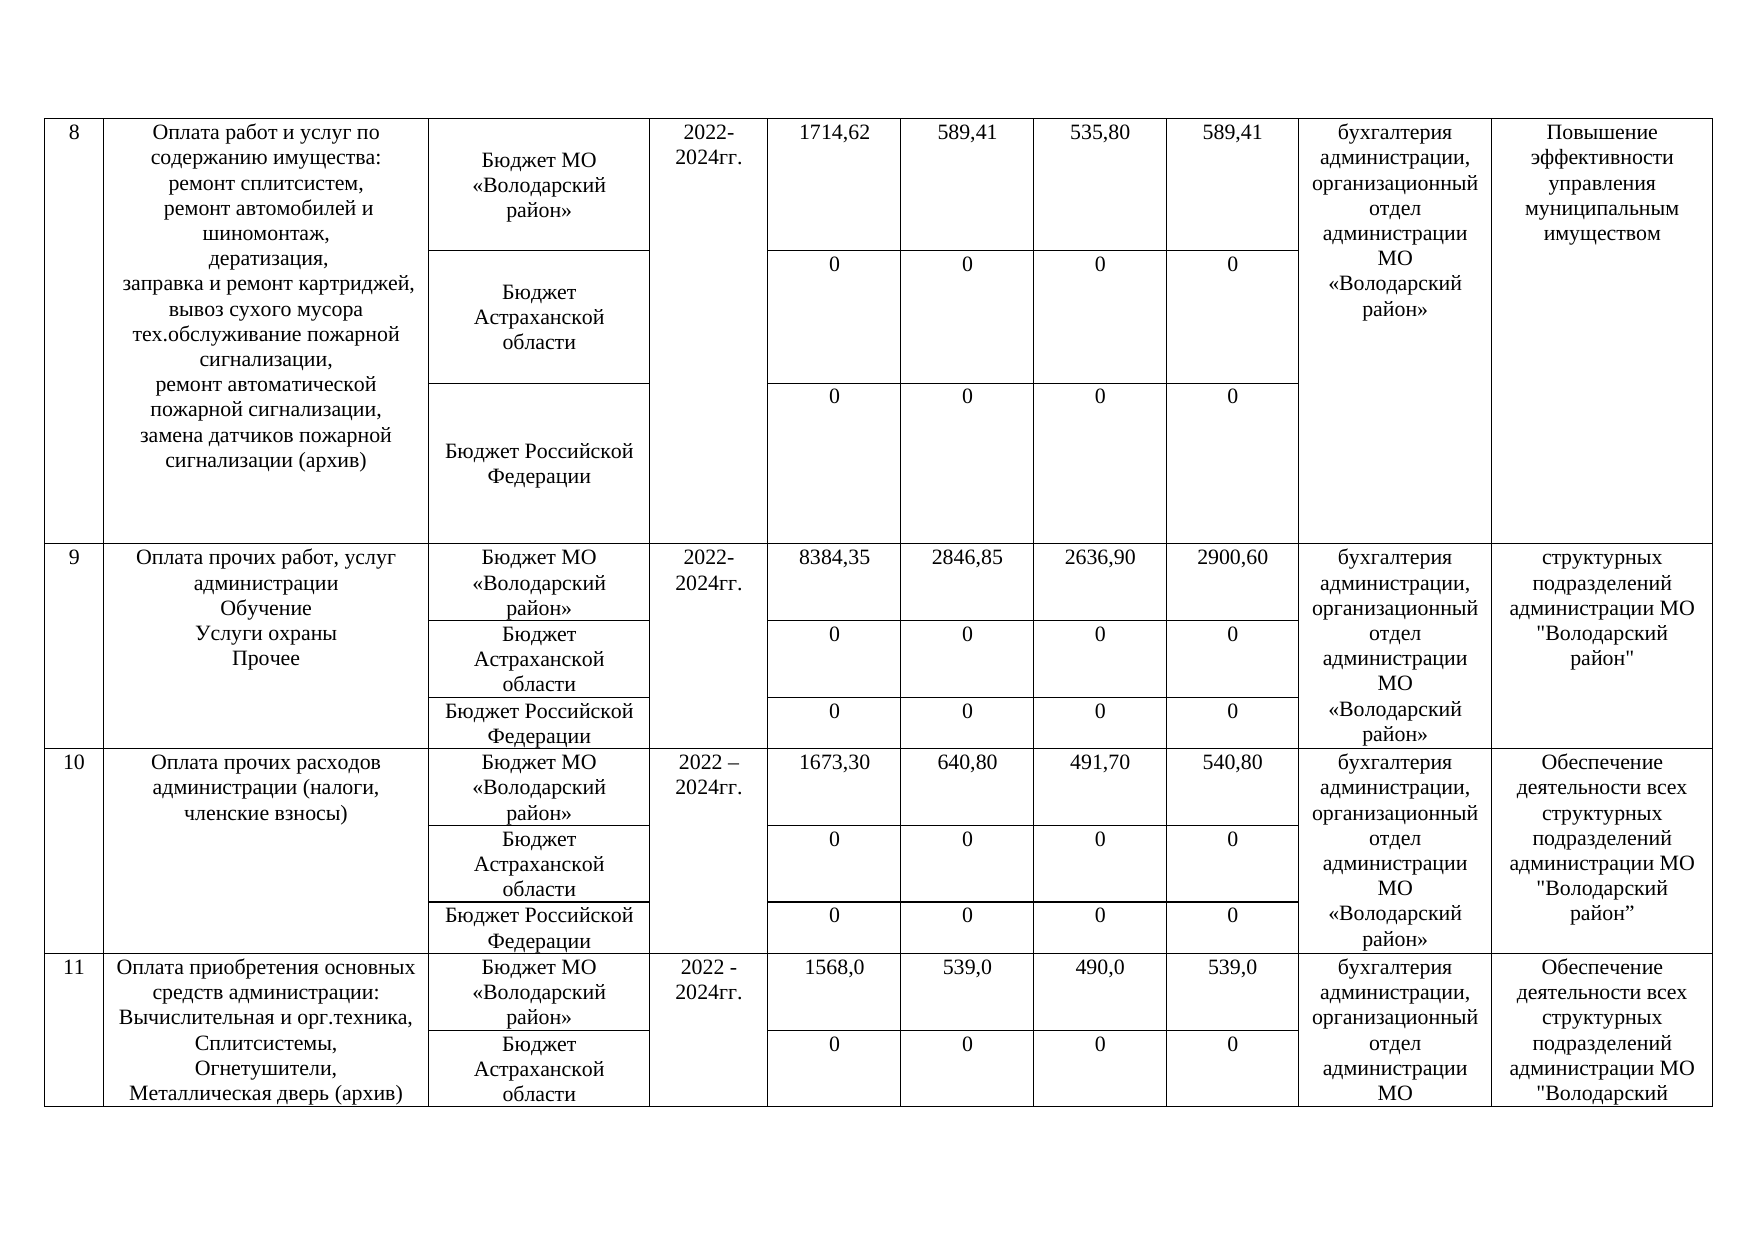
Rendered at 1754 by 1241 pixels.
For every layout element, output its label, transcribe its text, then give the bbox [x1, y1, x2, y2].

table_cell 0 [901, 621, 1033, 697]
table_cell 540,80 [1167, 749, 1298, 825]
table_cell Бюджет МО «Володарский район» [429, 954, 649, 1029]
table_cell 2022 -2024гг. [650, 954, 767, 1106]
table_cell Оплата прочих расходов администрации (налоги, членские взносы) [104, 749, 428, 953]
table_cell 0 [901, 903, 1033, 953]
table_cell 0 [1034, 621, 1166, 697]
table_cell 0 [768, 698, 900, 748]
table_cell 2636,90 [1034, 544, 1166, 620]
table_cell 640,80 [901, 749, 1033, 825]
table_cell 535,80 [1034, 119, 1166, 250]
table_cell Бюджет Астраханской области [429, 1031, 649, 1106]
table_cell 0 [1034, 826, 1166, 901]
table_cell Бюджет МО «Володарский район» [429, 544, 649, 620]
table_cell 2846,85 [901, 544, 1033, 620]
table_cell Бюджет Российской Федерации [429, 384, 649, 543]
table_cell 0 [1034, 1031, 1166, 1106]
table_cell 9 [45, 544, 103, 748]
table_cell 539,0 [1167, 954, 1298, 1029]
table_cell Бюджет Астраханской области [429, 251, 649, 382]
table_cell Бюджет Астраханской области [429, 621, 649, 697]
table_cell 2022- 2024гг. [650, 119, 767, 543]
table_cell Бюджет Российской Федерации [429, 698, 649, 748]
table_cell 0 [1167, 826, 1298, 901]
table_cell 11 [45, 954, 103, 1106]
table_cell 0 [1034, 384, 1166, 543]
table_cell 0 [901, 698, 1033, 748]
table_cell 0 [901, 826, 1033, 901]
table_cell 8 [45, 119, 103, 543]
table_cell 589,41 [901, 119, 1033, 250]
table_cell 0 [768, 826, 900, 901]
table_cell 0 [1167, 251, 1298, 382]
table_cell Бюджет Российской Федерации [429, 903, 649, 953]
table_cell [1492, 954, 1712, 1106]
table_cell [1299, 119, 1491, 543]
table_cell Бюджет МО «Володарский район» [429, 119, 649, 250]
table_cell 0 [1167, 698, 1298, 748]
table_cell 2022- 2024гг. [650, 544, 767, 748]
table_cell 0 [1167, 1031, 1298, 1106]
table_cell 1673,30 [768, 749, 900, 825]
table_cell бухгалтерия администрации, организационный отдел администрации МО «Володарский район» [1299, 749, 1491, 953]
table_cell Оплата прочих работ, услуг администрации Обучение Услуги охраны Прочее [104, 544, 428, 748]
table_cell 0 [768, 903, 900, 953]
table_cell 0 [1034, 903, 1166, 953]
table_cell 0 [768, 251, 900, 382]
table_cell 490,0 [1034, 954, 1166, 1029]
table_cell Оплата работ и услуг по содержанию имущества: ремонт сплитсистем, ремонт автомобилей и шиномонтаж, дератизация, заправка и ремонт картриджей, вывоз сухого мусора тех.обслуживание пожарной сигнализации, ремонт автоматической пожарной сигнализации, замена датчиков пожарной сигнализации (архив) [104, 119, 428, 543]
table_cell 0 [1167, 903, 1298, 953]
table_cell 1714,62 [768, 119, 900, 250]
table_cell Бюджет Астраханской области [429, 826, 649, 901]
table_cell 0 [1034, 251, 1166, 382]
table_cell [1299, 954, 1491, 1106]
table_cell 10 [45, 749, 103, 953]
table_cell Оплата приобретения основных средств администрации: Вычислительная и орг.техника, Сплитсистемы, Огнетушители, Металлическая дверь (архив) [104, 954, 428, 1106]
table_cell 0 [768, 621, 900, 697]
table_cell 0 [768, 384, 900, 543]
table_cell бухгалтерия администрации, организационный отдел администрации МО «Володарский район» [1299, 544, 1491, 748]
table_cell 0 [1167, 384, 1298, 543]
table_cell 2900,60 [1167, 544, 1298, 620]
table_cell 1568,0 [768, 954, 900, 1029]
table_cell Обеспечение деятельности всех структурных подразделений администрации МО "Володарский район” [1492, 749, 1712, 953]
table_cell структурных подразделений администрации МО "Володарский район" [1492, 544, 1712, 748]
table_cell 0 [1034, 698, 1166, 748]
table_cell 0 [901, 1031, 1033, 1106]
table_cell 491,70 [1034, 749, 1166, 825]
table_cell 2022 – 2024гг. [650, 749, 767, 953]
table_cell 539,0 [901, 954, 1033, 1029]
table_cell 0 [1167, 621, 1298, 697]
table_cell 8384,35 [768, 544, 900, 620]
table_cell Бюджет МО «Володарский район» [429, 749, 649, 825]
table_cell 0 [901, 251, 1033, 382]
table_cell Повышение эффективности управления муниципальным имуществом [1492, 119, 1712, 543]
table_cell 0 [901, 384, 1033, 543]
table_cell 0 [768, 1031, 900, 1106]
table_cell 589,41 [1167, 119, 1298, 250]
